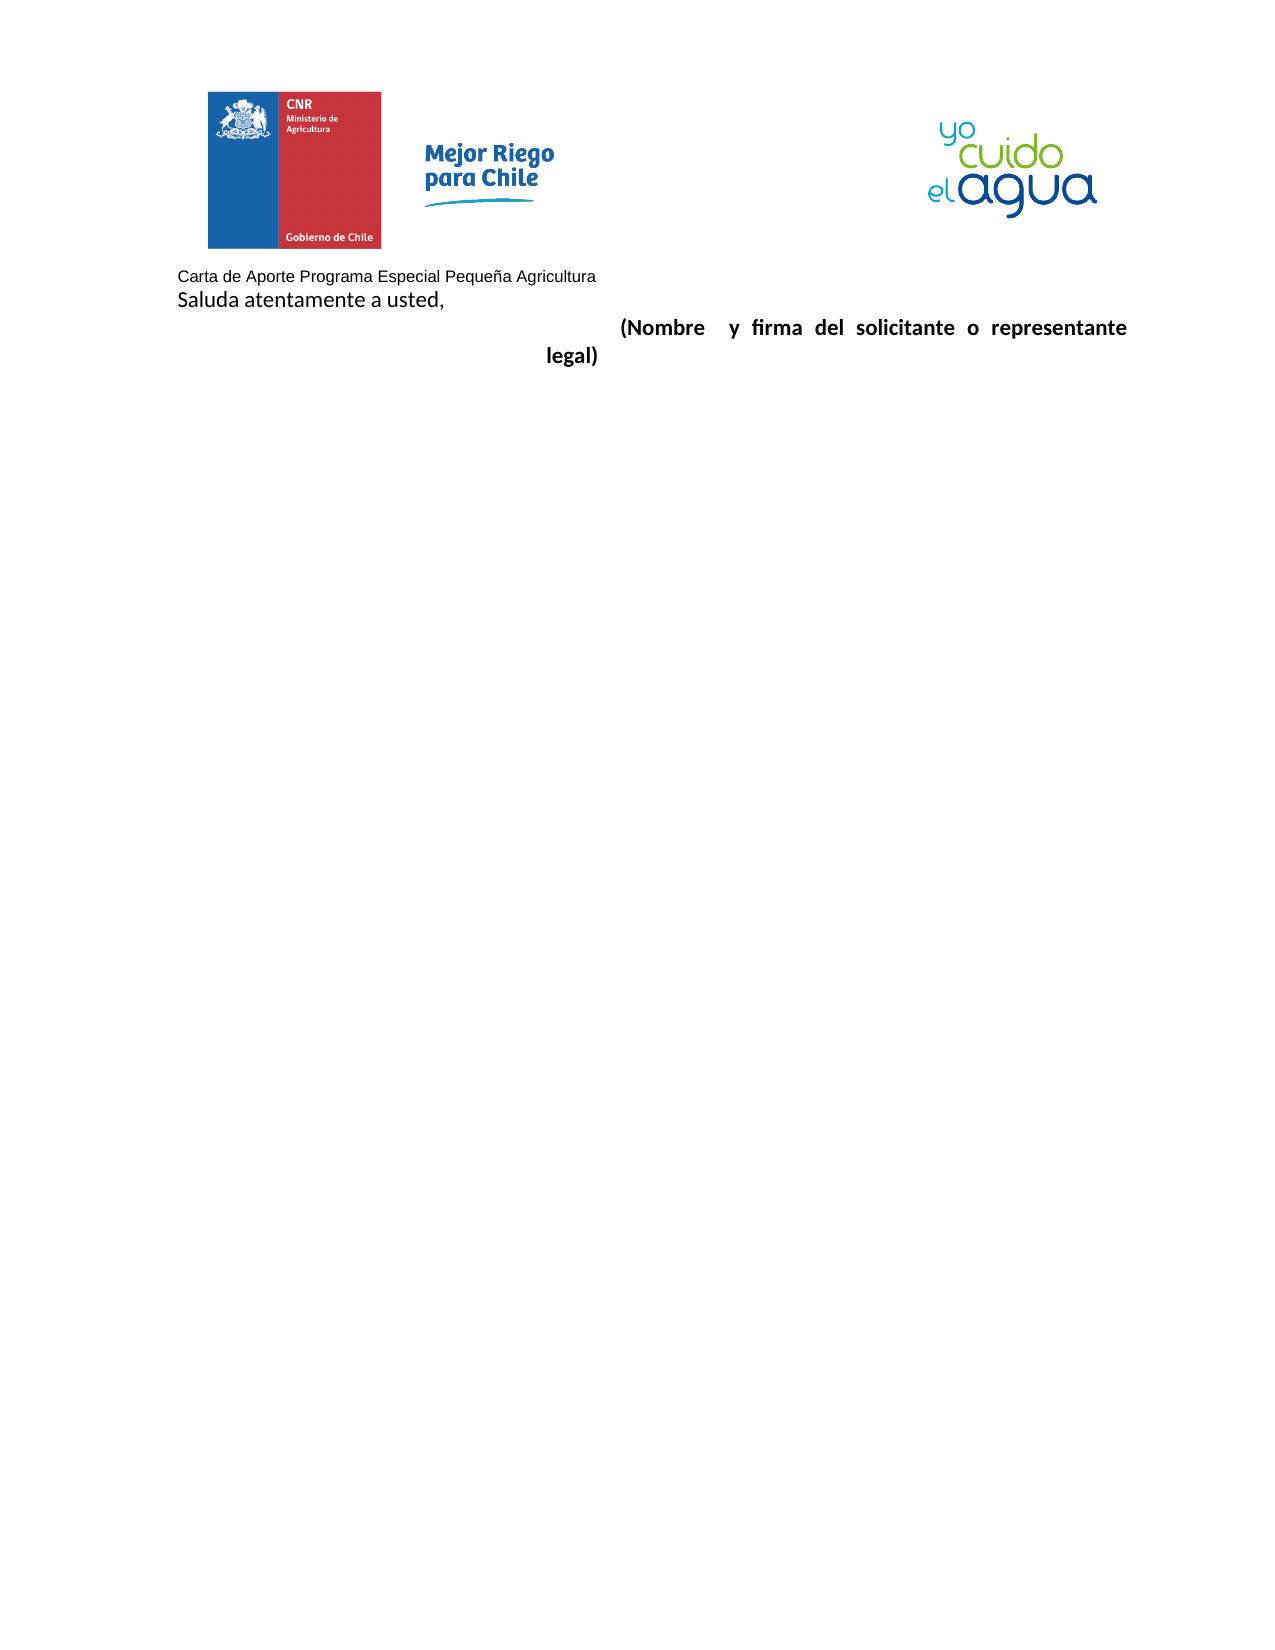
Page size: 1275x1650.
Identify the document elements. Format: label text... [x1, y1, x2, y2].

picture [177, 73, 1128, 267]
text (Nombre y firma del solicitante o representante legal) [546, 313, 1127, 369]
text Saluda atentamente a usted, [177, 286, 1127, 313]
